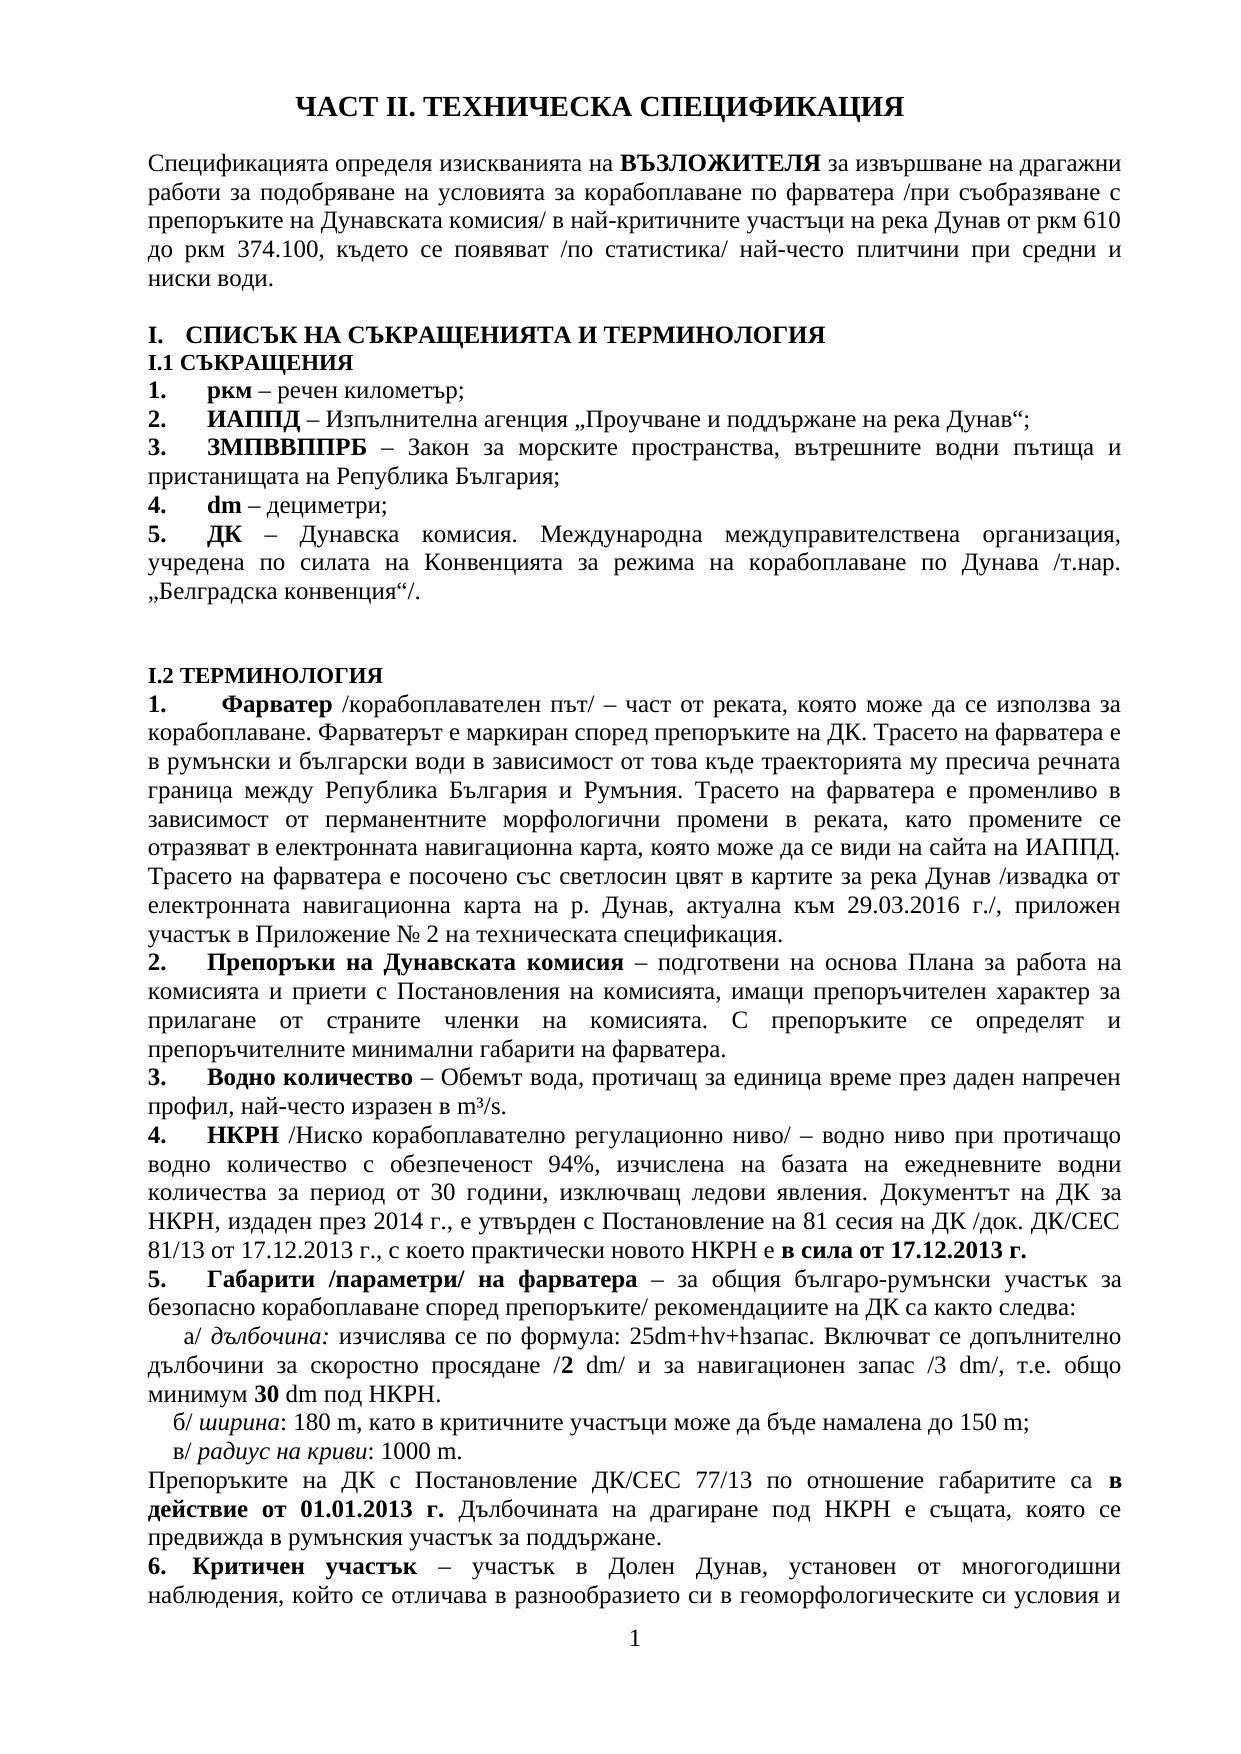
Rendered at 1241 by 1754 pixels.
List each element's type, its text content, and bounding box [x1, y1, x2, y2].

text в/ радиус на криви: 1000 m. [148, 1436, 1122, 1465]
text ЧАСТ II. ТЕХНИЧЕСКА СПЕЦИФИКАЦИЯ [221, 89, 1122, 122]
list ркм – речен километър; [148, 375, 1122, 404]
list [148, 1551, 1122, 1609]
text а/ дълбочина: изчислява се по формула: 25dm+hv+hзапас. Включват се допълнително дълбочини за скоростно просядане /2 dm/ и за навигационен запас /3 dm/, т.е. общо минимум 30 dm под НКРН. [148, 1321, 1122, 1407]
list Препоръки на Дунавската комисия – подготвени на основа Плана за работа на комисията и приети с Постановления на комисията, имащи препоръчителен характер за прилагане от страните членки на комисията. С препоръките се определят и препоръчителните минимални габарити на фарватера. [148, 947, 1122, 1062]
text I.2 ТЕРМИНОЛОГИЯ [148, 662, 1122, 689]
list Водно количество – Обемът вода, протичащ за единица време през даден напречен профил, най-често изразен в m³/s. [148, 1062, 1122, 1120]
list ЗМПВВППРБ – Закон за морските пространства, вътрешните водни пътища и пристанищата на Република България; [148, 432, 1122, 490]
text I.1 СЪКРАЩЕНИЯ [148, 348, 1122, 375]
list Габарити /параметри/ на фарватера – за общия българо-румънски участък за безопасно корабоплаване според препоръките/ рекомендациите на ДК са както следва: [148, 1264, 1122, 1321]
list ИАППД – Изпълнителна агенция „Проучване и поддържане на река Дунав“; [148, 404, 1122, 432]
text Препоръките на ДК с Постановление ДК/СЕС 77/13 по отношение габаритите са в действие от 01.01.2013 г. Дълбочината на драгиране под НКРН е същата, която се предвижда в румънския участък за поддържане. [148, 1465, 1122, 1551]
list СПИСЪК НА СЪКРАЩЕНИЯТА И ТЕРМИНОЛОГИЯ [148, 320, 1122, 348]
list Фарватер /корабоплавателен път/ – част от реката, която може да се използва за корабоплаване. Фарватерът е маркиран според препоръките на ДК. Трасето на фарватера е в румънски и български води в зависимост от това къде траекторията му пресича речната граница между Република България и Румъния. Трасето на фарватера е променливо в зависимост от перманентните морфологични промени в реката, като промените се отразяват в електронната навигационна карта, която може да се види на сайта на ИАППД. Трасето на фарватера е посочено със светлосин цвят в картите за река Дунав /извадка от електронната навигационна карта на р. Дунав, актуална към 29.03.2016 г./, приложен участък в Приложение № 2 на техническата спецификация. [148, 689, 1122, 947]
list ДК – Дунавска комисия. Международна междуправителствена организация, учредена по силата на Конвенцията за режима на корабоплаване по Дунава /т.нар. „Белградска конвенция“/. [148, 519, 1122, 605]
text б/ ширина: 180 m, като в критичните участъци може да бъде намалена до 150 m; [148, 1407, 1122, 1436]
text Спецификацията определя изискванията на ВЪЗЛОЖИТЕЛЯ за извършване на драгажни работи за подобряване на условията за корабоплаване по фарватера /при съобразяване с препоръките на Дунавската комисия/ в най-критичните участъци на река Дунав от ркм 610 до ркм 374.100, където се появяват /по статистика/ най-често плитчини при средни и ниски води. [148, 148, 1122, 292]
list dm – дециметри; [148, 490, 1122, 519]
list НКРН /Ниско корабоплавателно регулационно ниво/ – водно ниво при протичащо водно количество с обезпеченост 94%, изчислена на базата на ежедневните водни количества за период от 30 години, изключващ ледови явления. Документът на ДК за НКРН, издаден през 2014 г., е утвърден с Постановление на 81 сесия на ДК /док. ДК/СЕС 81/13 от 17.12.2013 г., с което практически новото НКРН е в сила от 17.12.2013 г. [148, 1120, 1122, 1264]
